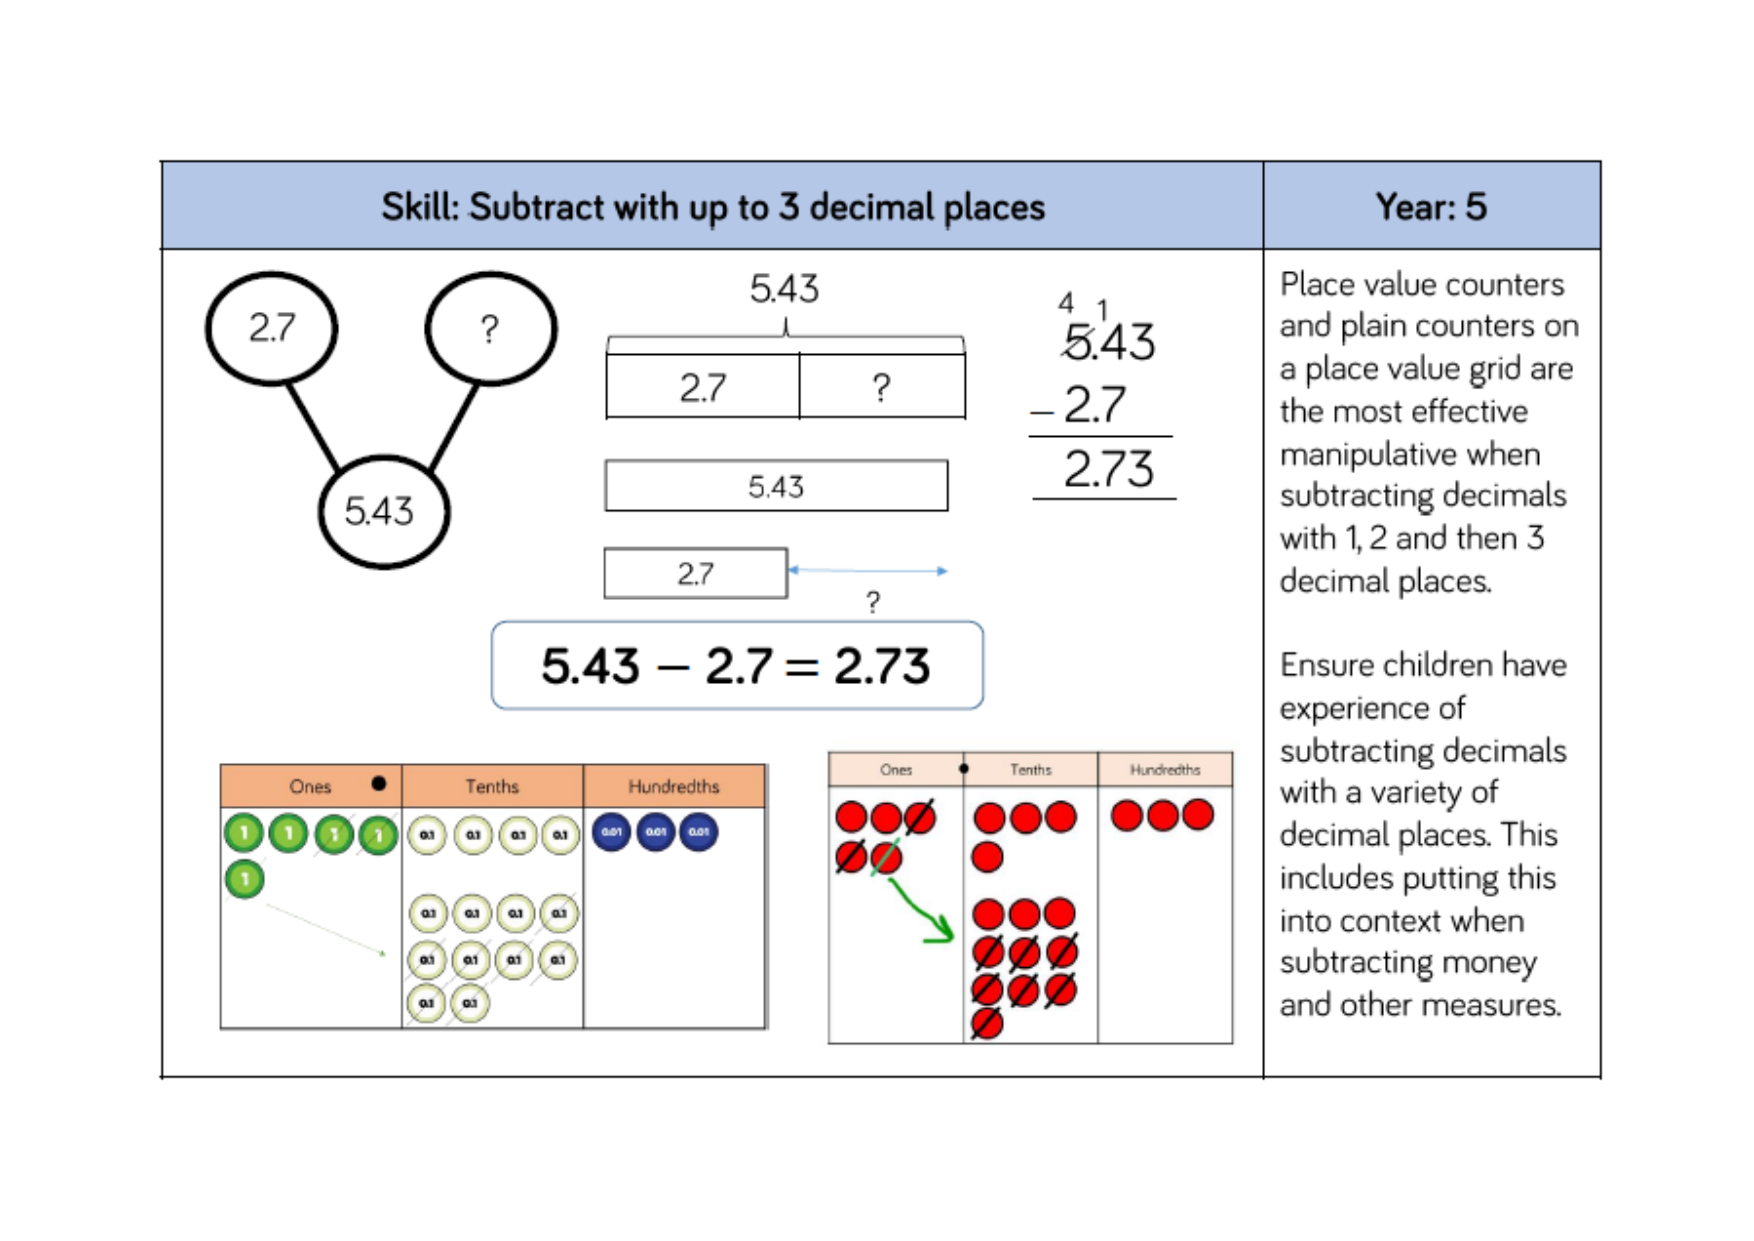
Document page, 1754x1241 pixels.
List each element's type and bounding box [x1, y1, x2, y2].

picture [150, 150, 1614, 1090]
